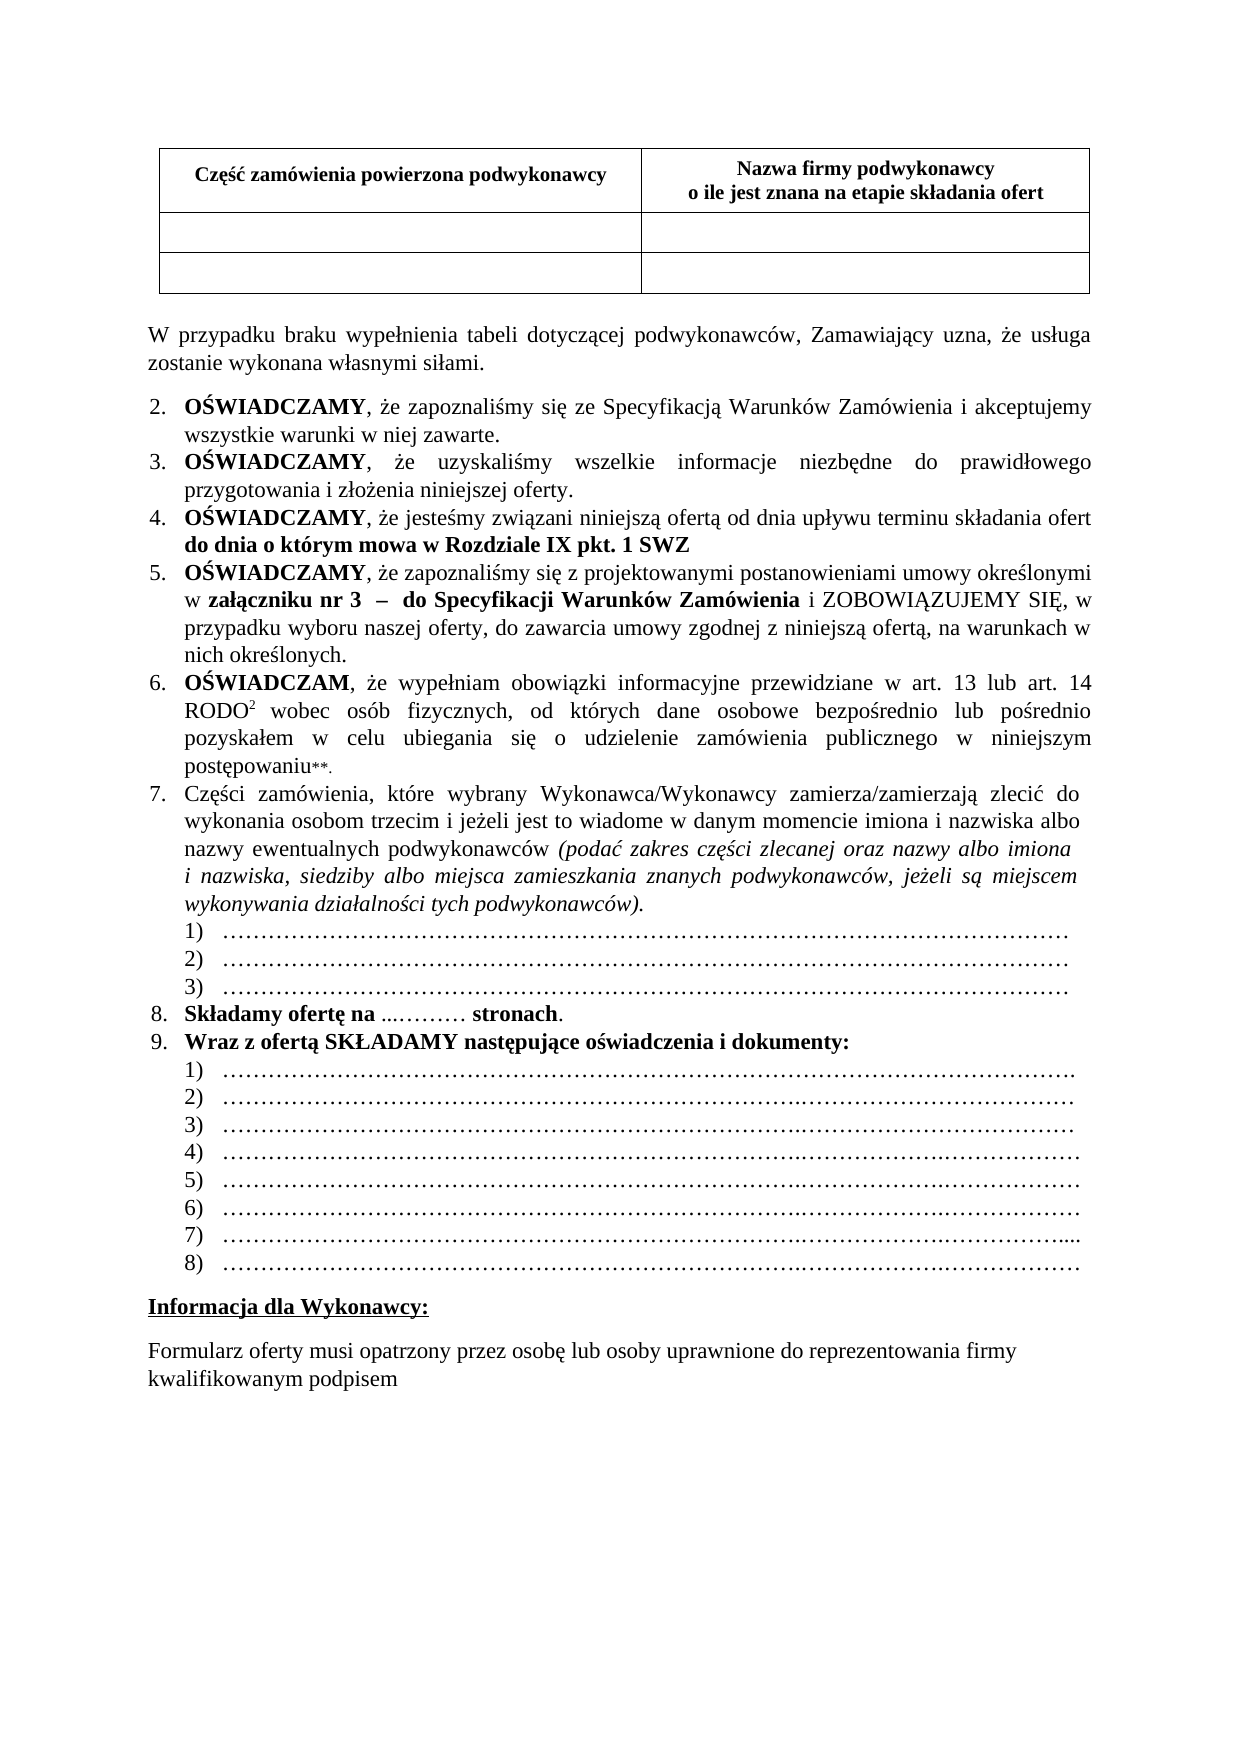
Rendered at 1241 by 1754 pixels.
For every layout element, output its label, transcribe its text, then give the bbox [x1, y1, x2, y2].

list OŚWIADCZAMY, że jesteśmy związani niniejszą ofertą od dnia upływu terminu składania ofert do dnia o którym mowa w Rozdziale IX pkt. 1 SWZ [149, 503, 1093, 557]
list OŚWIADCZAMY, że zapoznaliśmy się z projektowanymi postanowieniami umowy określonymi w załączniku nr 3 – do Specyfikacji Warunków Zamówienia i ZOBOWIĄZUJEMY SIĘ, w przypadku wyboru naszej oferty, do zawarcia umowy zgodnej z niniejszą ofertą, na warunkach w nich określonych. [149, 559, 1093, 668]
list ………………………………………………………………….……………………………… [184, 1111, 1093, 1137]
list ………………………………………………………………………………………………… [184, 918, 1081, 944]
table_cell [160, 213, 641, 252]
table_header Część zamówienia powierzona podwykonawcy [160, 149, 641, 212]
table_cell [642, 253, 1089, 293]
table_cell [160, 253, 641, 293]
list OŚWIADCZAM, że wypełniam obowiązki informacyjne przewidziane w art. 13 lub art. 14 RODO2 wobec osób fizycznych, od których dane osobowe bezpośrednio lub pośrednio pozyskałem w celu ubiegania się o udzielenie zamówienia publicznego w niniejszym postępowaniu**. [149, 669, 1093, 778]
list ………………………………………………………………….……………….……………… [184, 1249, 1093, 1275]
list …………………………………………………………………………………………………. [184, 1056, 1093, 1082]
list ………………………………………………………………….……………….……………… [184, 1138, 1093, 1165]
list ………………………………………………………………….……………………………… [184, 1083, 1093, 1109]
list OŚWIADCZAMY, że zapoznaliśmy się ze Specyfikacją Warunków Zamówienia i akceptujemy wszystkie warunki w niej zawarte. [149, 393, 1093, 447]
table_cell [642, 213, 1089, 252]
list Części zamówienia, które wybrany Wykonawca/Wykonawcy zamierza/zamierzają zlecić do wykonania osobom trzecim i jeżeli jest to wiadome w danym momencie imiona i nazwiska albo nazwy ewentualnych podwykonawców (podać zakres części zlecanej oraz nazwy albo imiona i nazwiska, siedziby albo miejsca zamieszkania znanych podwykonawców, jeżeli są miejscem wykonywania działalności tych podwykonawców). [149, 779, 1081, 916]
text W przypadku braku wypełnienia tabeli dotyczącej podwykonawców, Zamawiający uzna, że usługa zostanie wykonana własnymi siłami. [148, 294, 1093, 375]
list ………………………………………………………………….……………….…………….... [184, 1221, 1093, 1248]
list Składamy ofertę na ...……… stronach. [151, 1000, 1093, 1027]
text Informacja dla Wykonawcy: [148, 1293, 1093, 1319]
list OŚWIADCZAMY, że uzyskaliśmy wszelkie informacje niezbędne do prawidłowego przygotowania i złożenia niniejszej oferty. [149, 448, 1093, 502]
table_header Nazwa firmy podwykonawcy o ile jest znana na etapie składania ofert [642, 149, 1089, 212]
list ………………………………………………………………….……………….……………… [184, 1194, 1093, 1220]
text Formularz oferty musi opatrzony przez osobę lub osoby uprawnione do reprezentowania firmy kwalifikowanym podpisem [148, 1337, 1093, 1391]
list Wraz z ofertą SKŁADAMY następujące oświadczenia i dokumenty: [151, 1028, 1093, 1054]
list ………………………………………………………………………………………………… [184, 973, 1081, 999]
list ………………………………………………………………….……………….……………… [184, 1166, 1093, 1192]
list ………………………………………………………………………………………………… [184, 945, 1081, 972]
